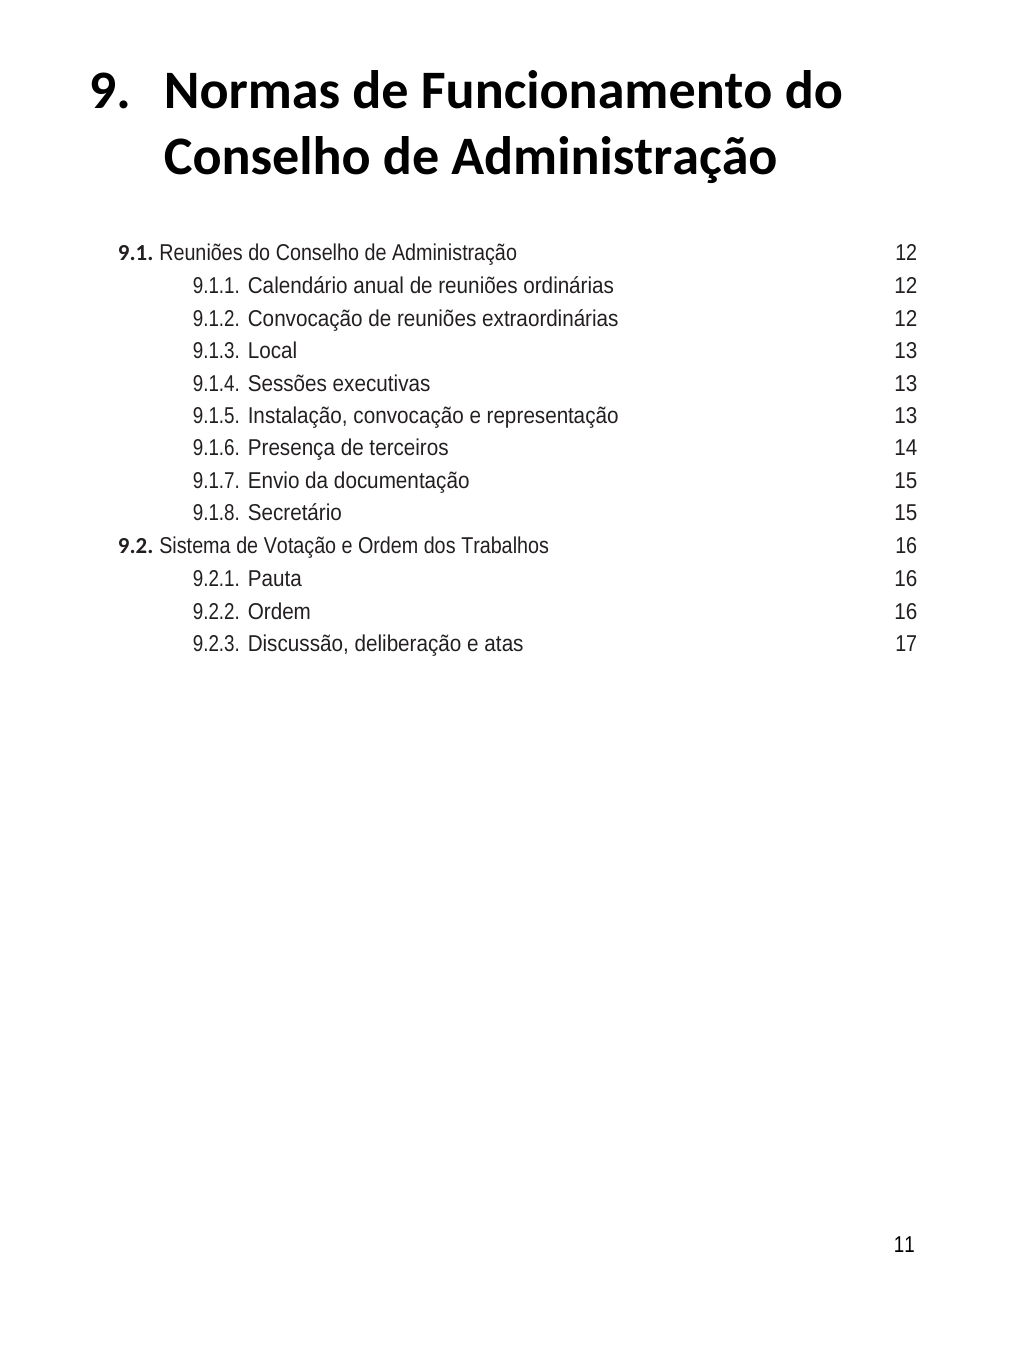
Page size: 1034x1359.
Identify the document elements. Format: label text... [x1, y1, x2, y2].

list Secretário 15 [193, 499, 1033, 526]
list Sistema de Votação e Ordem dos Trabalhos 16 [118, 531, 1033, 559]
list Envio da documentação 15 [193, 467, 1033, 493]
list Presença de terceiros 14 [193, 434, 1033, 461]
list Instalação, convocação e representação 13 [193, 402, 1033, 428]
list Pauta 16 [193, 565, 1033, 592]
list Sessões executivas 13 [193, 369, 1033, 396]
list Reuniões do Conselho de Administração 12 [118, 238, 1033, 266]
list Calendário anual de reuniões ordinárias 12 [193, 272, 1033, 299]
subtitle Normas de Funcionamento do Conselho de Administração [89, 56, 1033, 188]
list Convocação de reuniões extraordinárias 12 [193, 305, 1033, 331]
list Discussão, deliberação e atas 17 [193, 630, 1033, 656]
list Ordem 16 [193, 598, 1033, 624]
list Local 13 [193, 337, 1033, 363]
